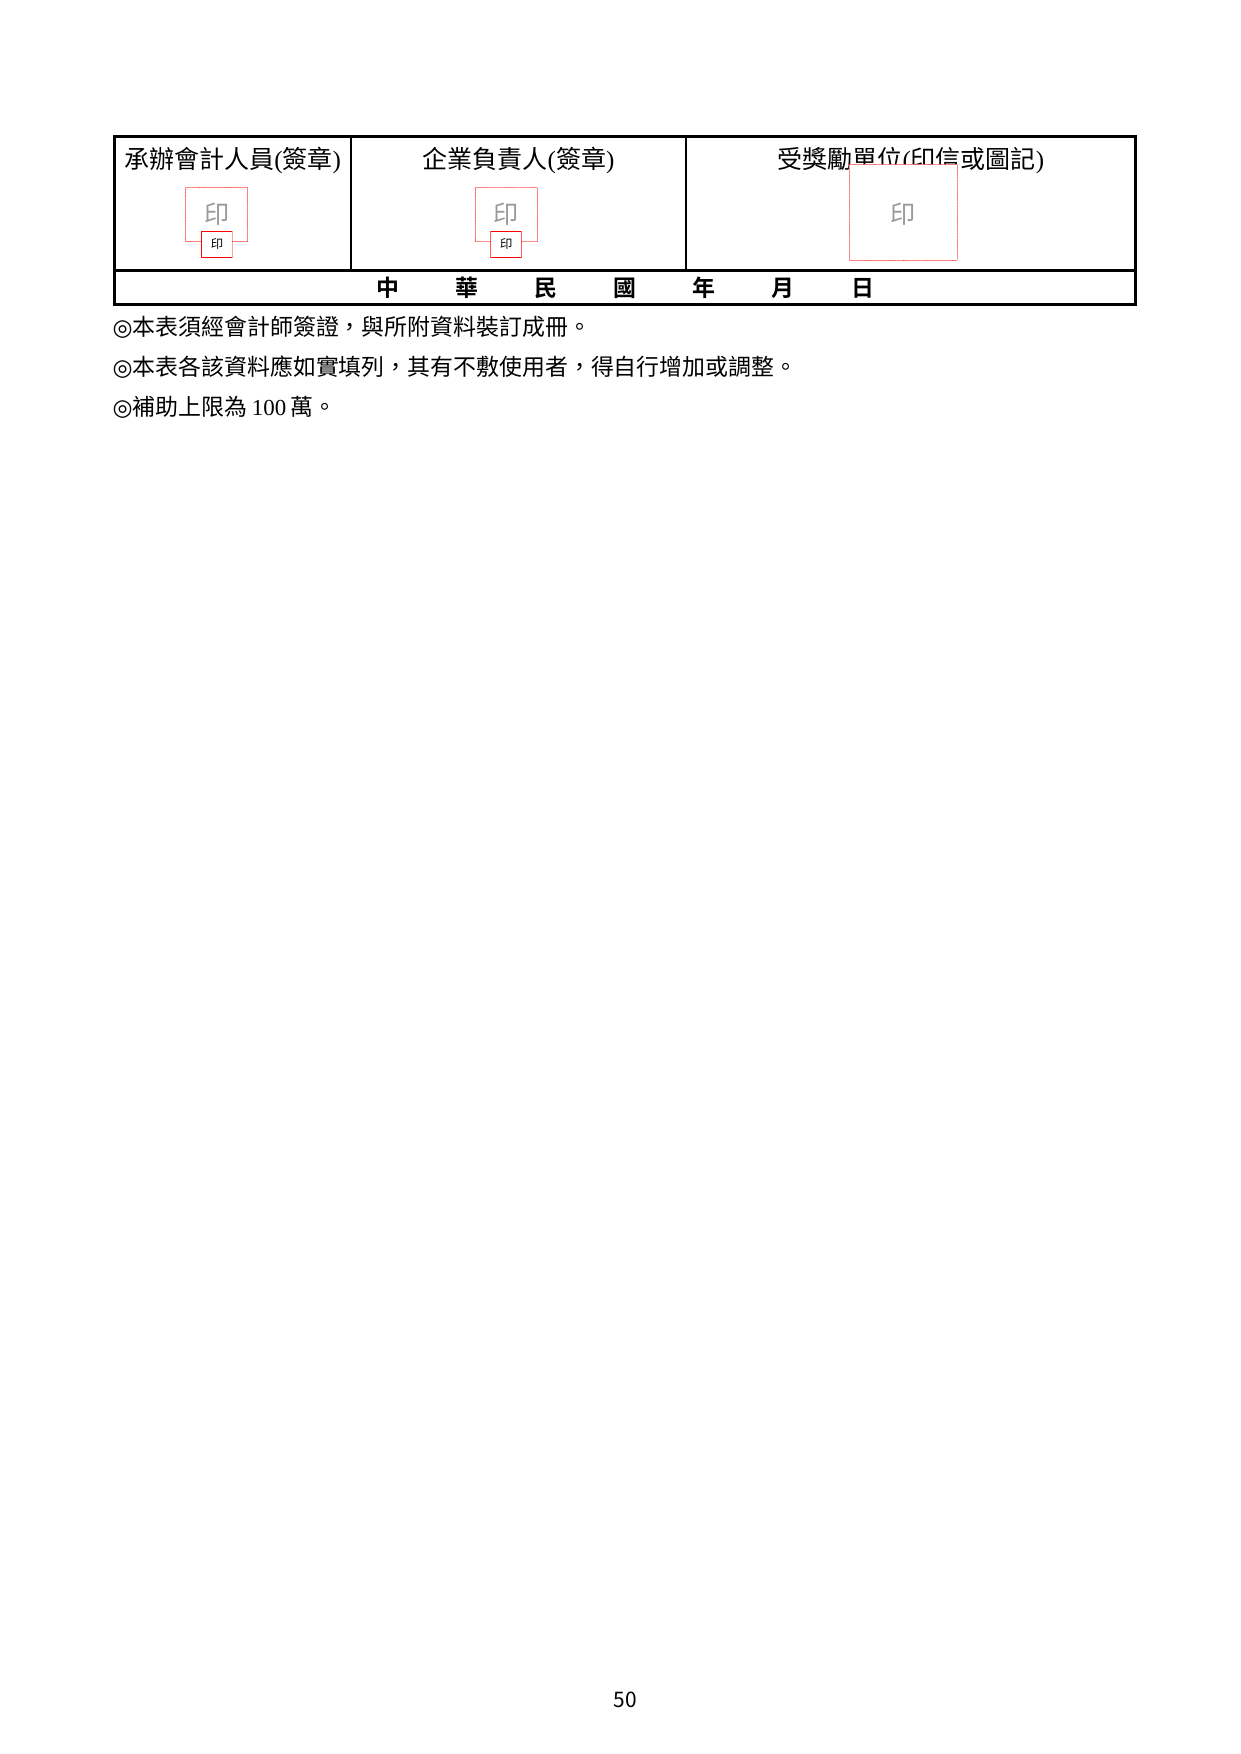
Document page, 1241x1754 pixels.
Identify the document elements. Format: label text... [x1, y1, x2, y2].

table_cell 承辦會計人員(簽章) [116, 138, 350, 268]
table_cell 受獎勵單位(印信或圖記) [687, 138, 1134, 268]
text ◎本表須經會計師簽證，與所附資料裝訂成冊。 [112, 306, 1137, 346]
table_cell 企業負責人(簽章) [352, 138, 685, 268]
text ◎補助上限為100萬。 [112, 385, 1137, 425]
table_cell 中華民國年月日 [116, 272, 1134, 303]
text ◎本表各該資料應如實填列，其有不敷使用者，得自行增加或調整。 [112, 346, 1137, 385]
